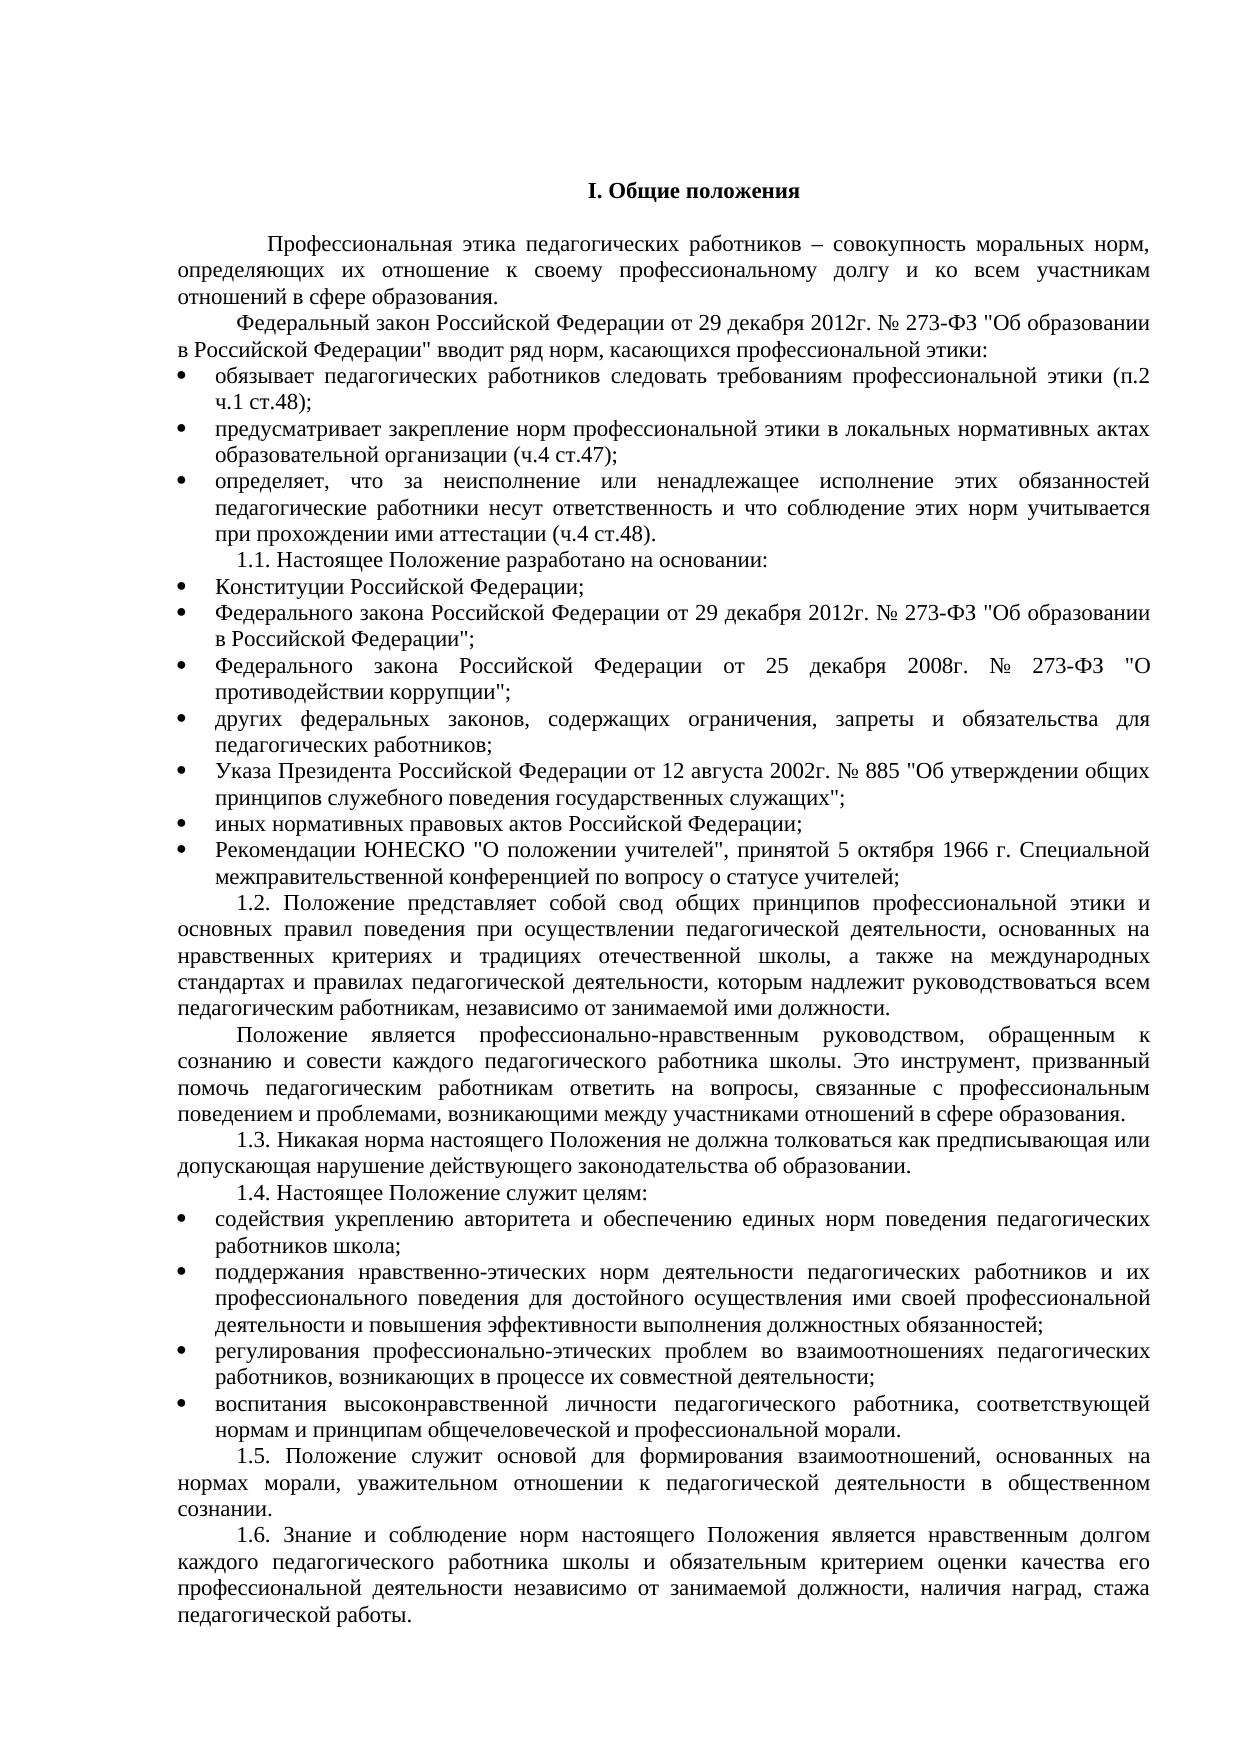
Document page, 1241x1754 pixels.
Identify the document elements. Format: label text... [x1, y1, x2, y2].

list Федерального закона Российской Федерации от 25 декабря 2008г. № 273-ФЗ "О противодействии коррупции"; [177, 652, 1152, 704]
list Конституции Российской Федерации; [177, 573, 1152, 599]
text Профессиональная этика педагогических работников – совокупность моральных норм, определяющих их отношение к своему профессиональному долгу и ко всем участникам отношений в сфере образования. [177, 230, 1152, 309]
text I. Общие положения [177, 177, 1152, 204]
list Федерального закона Российской Федерации от 29 декабря 2012г. № 273-ФЗ "Об образовании в Российской Федерации"; [177, 599, 1152, 652]
list содействия укреплению авторитета и обеспечению единых норм поведения педагогических работников школа; [177, 1205, 1152, 1258]
text 1.2. Положение представляет собой свод общих принципов профессиональной этики и основных правил поведения при осуществлении педагогической деятельности, основанных на нравственных критериях и традициях отечественной школы, а также на международных стандартах и правилах педагогической деятельности, которым надлежит руководствоваться всем педагогическим работникам, независимо от занимаемой ими должности. [177, 889, 1152, 1021]
list других федеральных законов, содержащих ограничения, запреты и обязательства для педагогических работников; [177, 704, 1152, 757]
text 1.3. Никакая норма настоящего Положения не должна толковаться как предписывающая или допускающая нарушение действующего законодательства об образовании. [177, 1126, 1152, 1179]
list иных нормативных правовых актов Российской Федерации; [177, 810, 1152, 836]
list Указа Президента Российской Федерации от 12 августа 2002г. № 885 "Об утверждении общих принципов служебного поведения государственных служащих"; [177, 757, 1152, 810]
list определяет, что за неисполнение или ненадлежащее исполнение этих обязанностей педагогические работники несут ответственность и что соблюдение этих норм учитывается при прохождении ими аттестации (ч.4 ст.48). [177, 467, 1152, 546]
text 1.4. Настоящее Положение служит целям: [177, 1179, 1152, 1205]
list воспитания высоконравственной личности педагогического работника, соответствующей нормам и принципам общечеловеческой и профессиональной морали. [177, 1390, 1152, 1442]
list предусматривает закрепление норм профессиональной этики в локальных нормативных актах образовательной организации (ч.4 ст.47); [177, 415, 1152, 467]
text Федеральный закон Российской Федерации от 29 декабря 2012г. № 273-ФЗ "Об образовании в Российской Федерации" вводит ряд норм, касающихся профессиональной этики: [177, 309, 1152, 362]
list Рекомендации ЮНЕСКО "О положении учителей", принятой 5 октября 1966 г. Специальной межправительственной конференцией по вопросу о статусе учителей; [177, 836, 1152, 889]
list поддержания нравственно-этических норм деятельности педагогических работников и их профессионального поведения для достойного осуществления ими своей профессиональной деятельности и повышения эффективности выполнения должностных обязанностей; [177, 1258, 1152, 1337]
text 1.6. Знание и соблюдение норм настоящего Положения является нравственным долгом каждого педагогического работника школы и обязательным критерием оценки качества его профессиональной деятельности независимо от занимаемой должности, наличия наград, стажа педагогической работы. [177, 1522, 1152, 1627]
text 1.5. Положение служит основой для формирования взаимоотношений, основанных на нормах морали, уважительном отношении к педагогической деятельности в общественном сознании. [177, 1442, 1152, 1522]
list обязывает педагогических работников следовать требованиям профессиональной этики (п.2 ч.1 ст.48); [177, 362, 1152, 415]
text 1.1. Настоящее Положение разработано на основании: [177, 546, 1152, 573]
list регулирования профессионально-этических проблем во взаимоотношениях педагогических работников, возникающих в процессе их совместной деятельности; [177, 1337, 1152, 1390]
text Положение является профессионально-нравственным руководством, обращенным к сознанию и совести каждого педагогического работника школы. Это инструмент, призванный помочь педагогическим работникам ответить на вопросы, связанные с профессиональным поведением и проблемами, возникающими между участниками отношений в сфере образования. [177, 1021, 1152, 1126]
